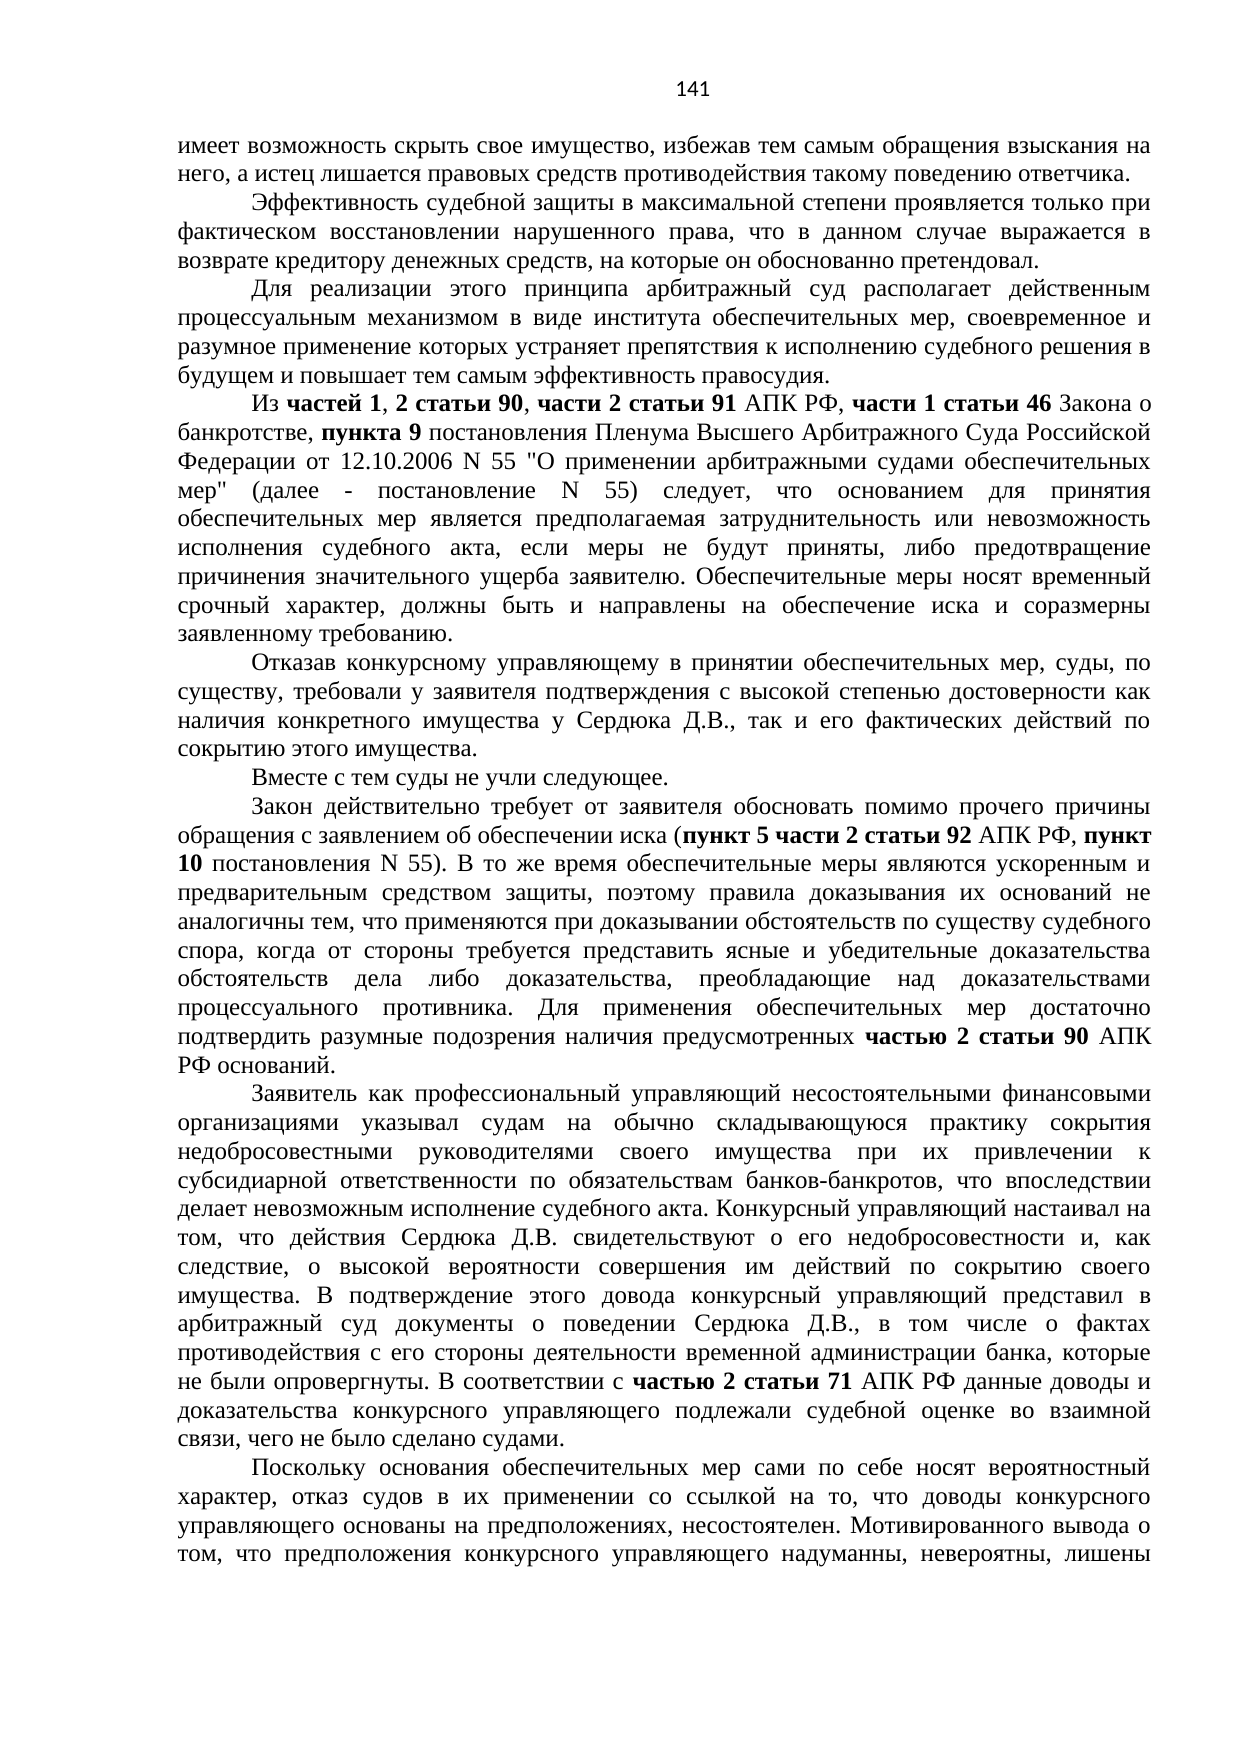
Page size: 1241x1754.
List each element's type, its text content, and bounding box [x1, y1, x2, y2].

text Заявитель как профессиональный управляющий несостоятельными финансовыми организациями указывал судам на обычно складывающуюся практику сокрытия недобросовестными руководителями своего имущества при их привлечении к субсидиарной ответственности по обязательствам банков-банкротов, что впоследствии делает невозможным исполнение судебного акта. Конкурсный управляющий настаивал на том, что действия Сердюка Д.В. свидетельствуют о его недобросовестности и, как следствие, о высокой вероятности совершения им действий по сокрытию своего имущества. В подтверждение этого довода конкурсный управляющий представил в арбитражный суд документы о поведении Сердюка Д.В., в том числе о фактах противодействия с его стороны деятельности временной администрации банка, которые не были опровергнуты. В соответствии с частью 2 статьи 71 АПК РФ данные доводы и доказательства конкурсного управляющего подлежали судебной оценке во взаимной связи, чего не было сделано судами. [177, 1078, 1152, 1452]
text Вместе с тем суды не учли следующее. [177, 762, 1152, 791]
text Отказав конкурсному управляющему в принятии обеспечительных мер, суды, по существу, требовали у заявителя подтверждения с высокой степенью достоверности как наличия конкретного имущества у Сердюка Д.В., так и его фактических действий по сокрытию этого имущества. [177, 647, 1152, 762]
text Из частей 1, 2 статьи 90, части 2 статьи 91 АПК РФ, части 1 статьи 46 Закона о банкротстве, пункта 9 постановления Пленума Высшего Арбитражного Суда Российской Федерации от 12.10.2006 N 55 "О применении арбитражными судами обеспечительных мер" (далее - постановление N 55) следует, что основанием для принятия обеспечительных мер является предполагаемая затруднительность или невозможность исполнения судебного акта, если меры не будут приняты, либо предотвращение причинения значительного ущерба заявителю. Обеспечительные меры носят временный срочный характер, должны быть и направлены на обеспечение иска и соразмерны заявленному требованию. [177, 388, 1152, 647]
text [177, 1452, 1152, 1567]
text Закон действительно требует от заявителя обосновать помимо прочего причины обращения с заявлением об обеспечении иска (пункт 5 части 2 статьи 92 АПК РФ, пункт 10 постановления N 55). В то же время обеспечительные меры являются ускоренным и предварительным средством защиты, поэтому правила доказывания их оснований не аналогичны тем, что применяются при доказывании обстоятельств по существу судебного спора, когда от стороны требуется представить ясные и убедительные доказательства обстоятельств дела либо доказательства, преобладающие над доказательствами процессуального противника. Для применения обеспечительных мер достаточно подтвердить разумные подозрения наличия предусмотренных частью 2 статьи 90 АПК РФ оснований. [177, 791, 1152, 1078]
text Эффективность судебной защиты в максимальной степени проявляется только при фактическом восстановлении нарушенного права, что в данном случае выражается в возврате кредитору денежных средств, на которые он обоснованно претендовал. [177, 187, 1152, 273]
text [177, 130, 1152, 187]
text Для реализации этого принципа арбитражный суд располагает действенным процессуальным механизмом в виде института обеспечительных мер, своевременное и разумное применение которых устраняет препятствия к исполнению судебного решения в будущем и повышает тем самым эффективность правосудия. [177, 273, 1152, 388]
